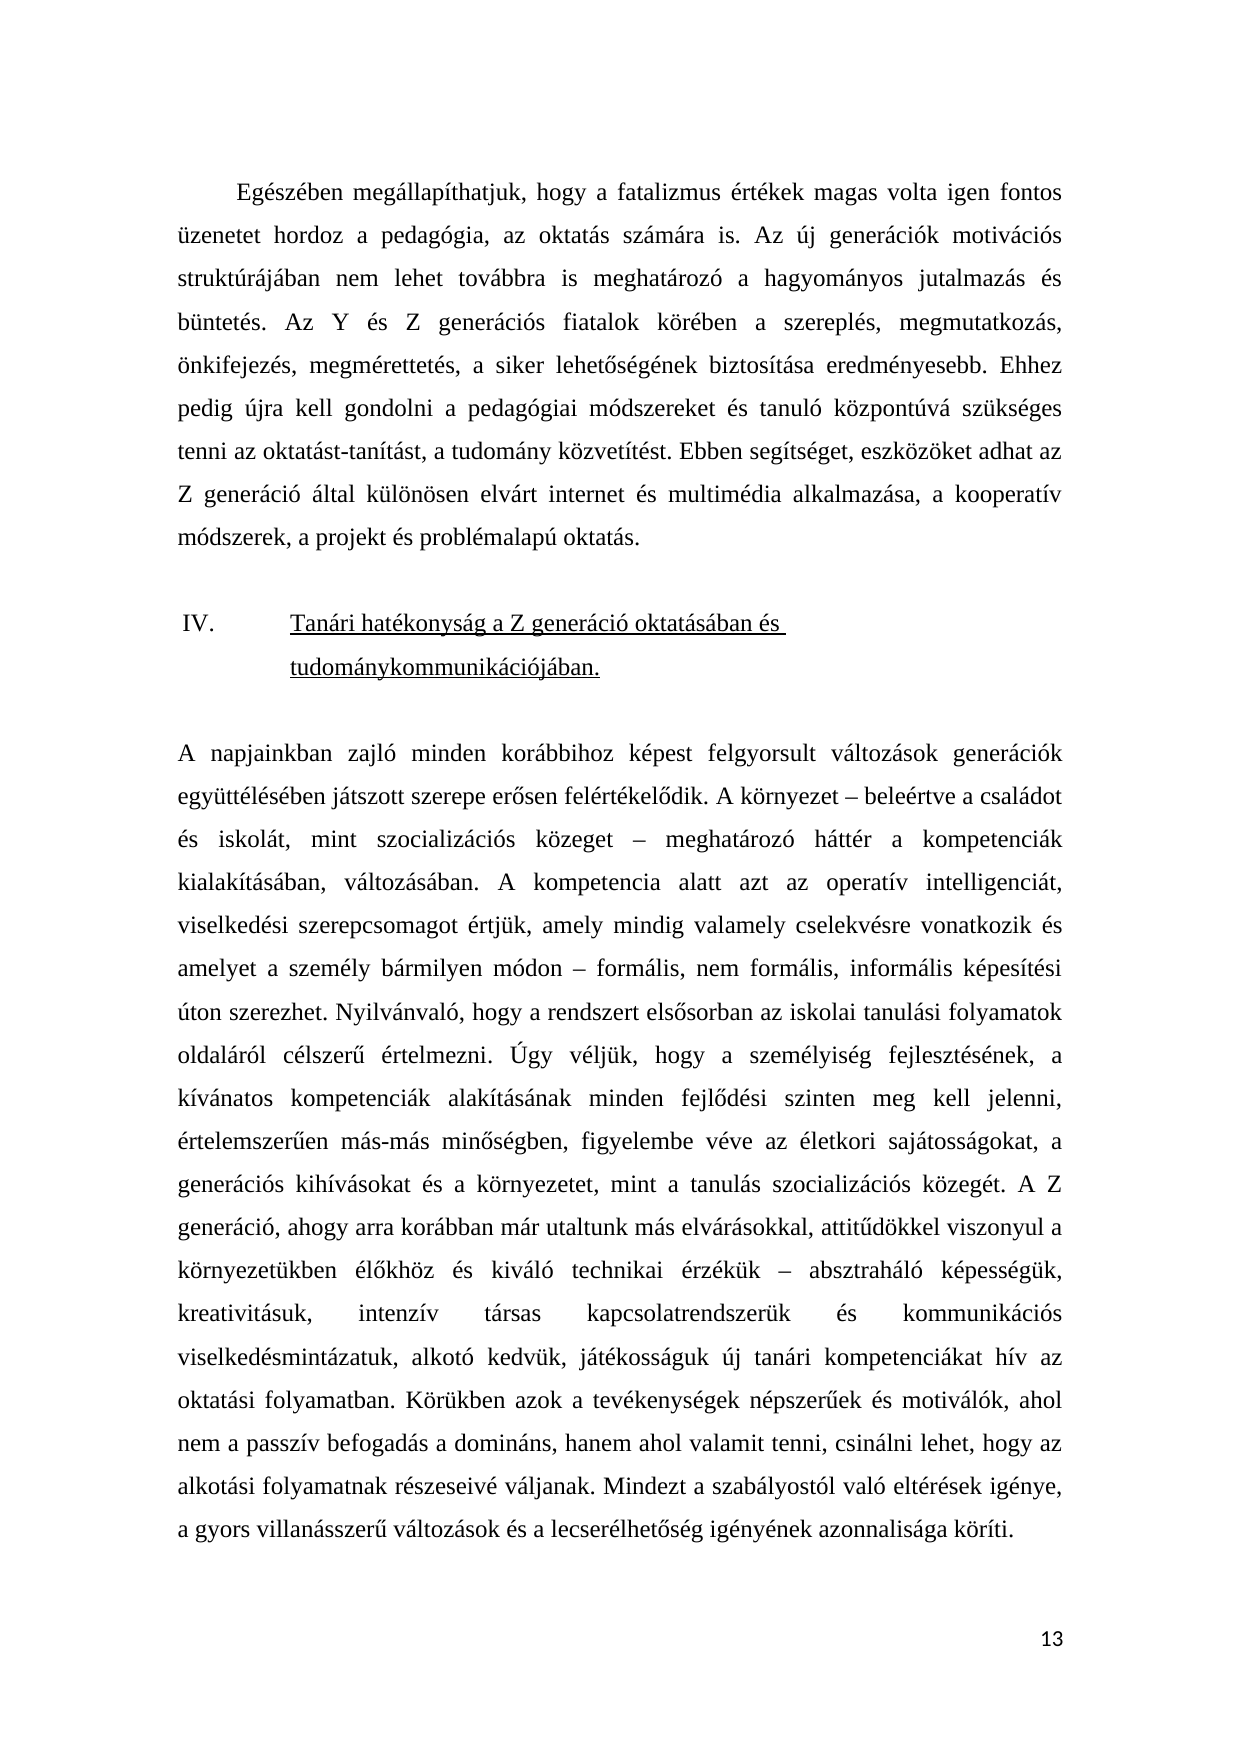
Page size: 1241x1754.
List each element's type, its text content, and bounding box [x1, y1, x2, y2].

list Tanári hatékonyság a Z generáció oktatásában és tudománykommunikációjában. [215, 608, 1063, 680]
text A napjainkban zajló minden korábbihoz képest felgyorsult változások generációk együttélésében játszott szerepe erősen felértékelődik. A környezet – beleértve a családot és iskolát, mint szocializációs közeget – meghatározó háttér a kompetenciák kialakításában, változásában. A kompetencia alatt azt az operatív intelligenciát, viselkedési szerepcsomagot értjük, amely mindig valamely cselekvésre vonatkozik és amelyet a személy bármilyen módon – formális, nem formális, informális képesítési úton szerezhet. Nyilvánvaló, hogy a rendszert elsősorban az iskolai tanulási folyamatok oldaláról célszerű értelmezni. Úgy véljük, hogy a személyiség fejlesztésének, a kívánatos kompetenciák alakításának minden fejlődési szinten meg kell jelenni, értelemszerűen más-más minőségben, figyelembe véve az életkori sajátosságokat, a generációs kihívásokat és a környezetet, mint a tanulás szocializációs közegét. A Z generáció, ahogy arra korábban már utaltunk más elvárásokkal, attitűdökkel viszonyul a környezetükben élőkhöz és kiváló technikai érzékük – absztraháló képességük, kreativitásuk, intenzív társas kapcsolatrendszerük és kommunikációs viselkedésmintázatuk, alkotó kedvük, játékosságuk új tanári kompetenciákat hív az oktatási folyamatban. Körükben azok a tevékenységek népszerűek és motiválók, ahol nem a passzív befogadás a domináns, hanem ahol valamit tenni, csinálni lehet, hogy az alkotási folyamatnak részeseivé váljanak. Mindezt a szabályostól való eltérések igénye, a gyors villanásszerű változások és a lecserélhetőség igényének azonnalisága köríti. [177, 738, 1063, 1543]
text Egészében megállapíthatjuk, hogy a fatalizmus értékek magas volta igen fontos üzenetet hordoz a pedagógia, az oktatás számára is. Az új generációk motivációs struktúrájában nem lehet továbbra is meghatározó a hagyományos jutalmazás és büntetés. Az Y és Z generációs fiatalok körében a szereplés, megmutatkozás, önkifejezés, megmérettetés, a siker lehetőségének biztosítása eredményesebb. Ehhez pedig újra kell gondolni a pedagógiai módszereket és tanuló központúvá szükséges tenni az oktatást-tanítást, a tudomány közvetítést. Ebben segítséget, eszközöket adhat az Z generáció által különösen elvárt internet és multimédia alkalmazása, a kooperatív módszerek, a projekt és problémalapú oktatás. [177, 177, 1063, 551]
